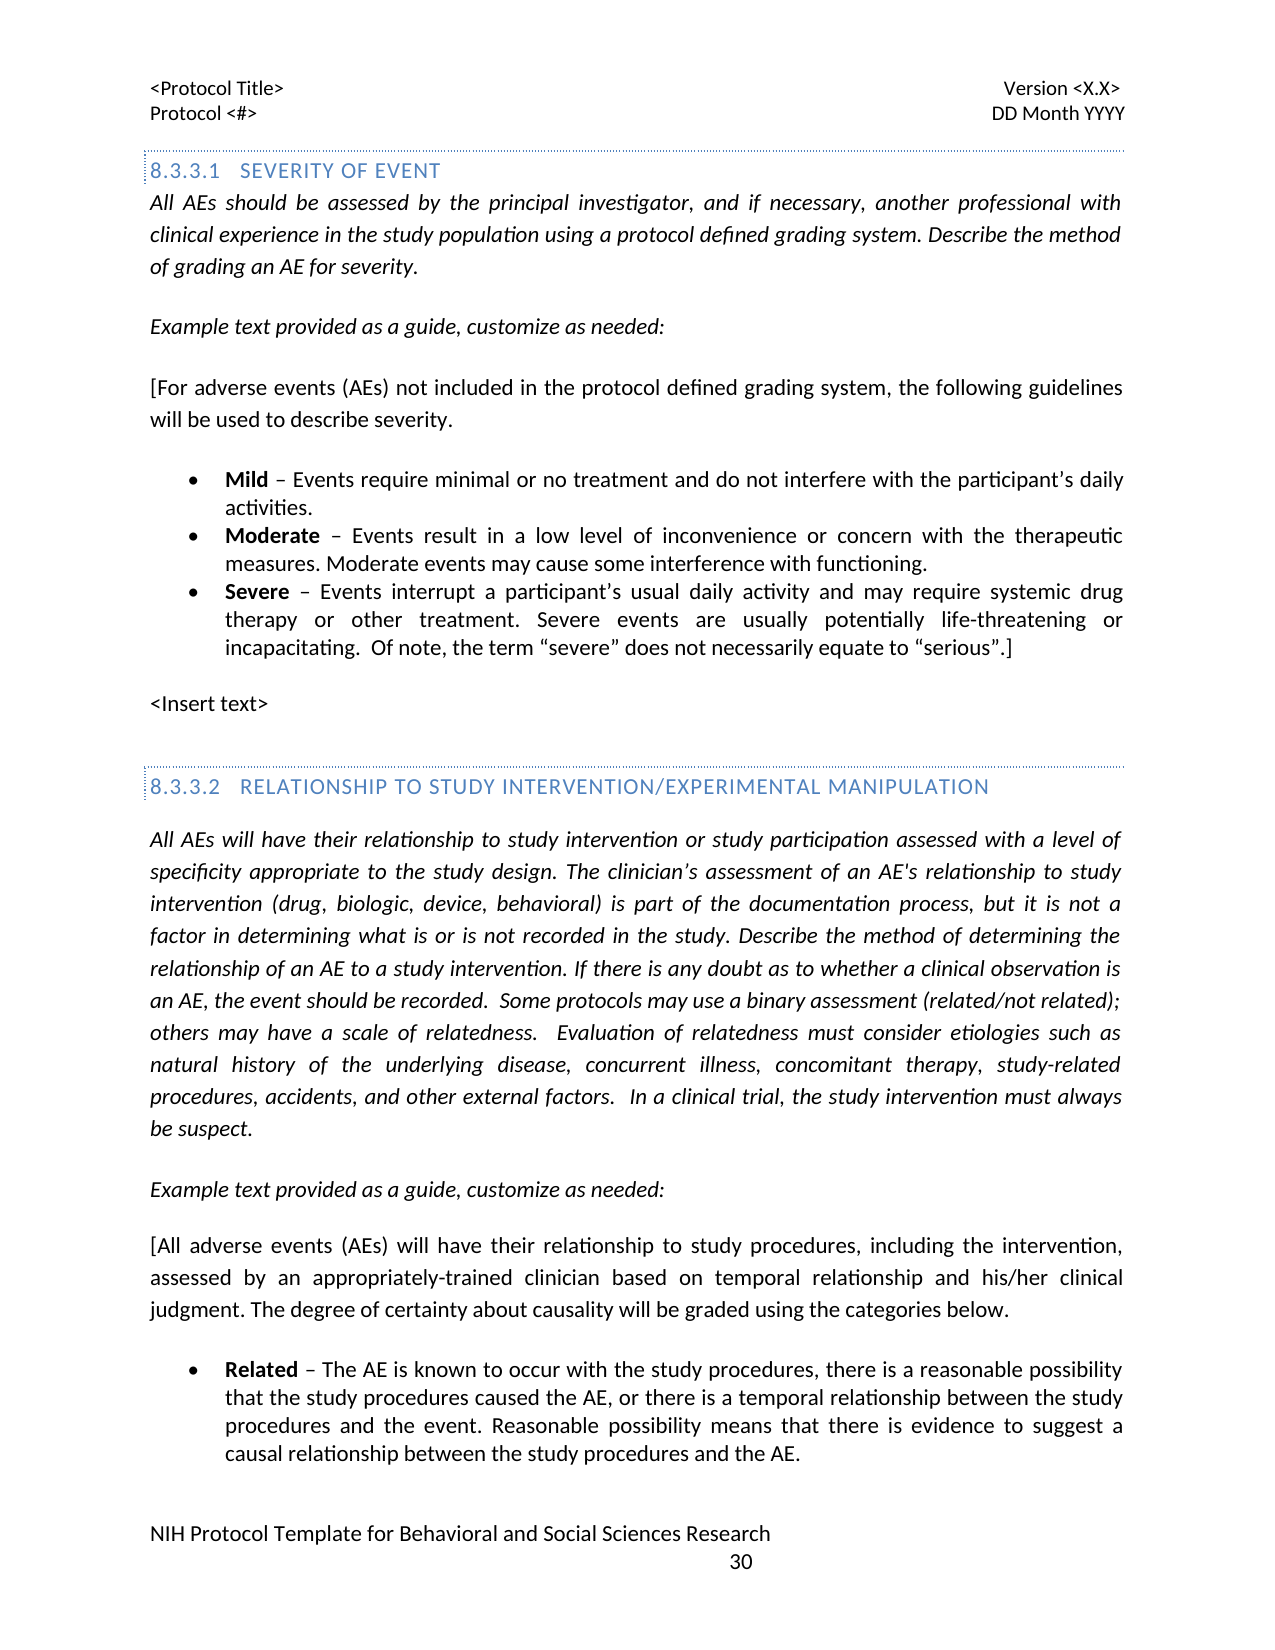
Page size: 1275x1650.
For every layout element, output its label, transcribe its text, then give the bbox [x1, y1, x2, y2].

subtitle Severity of Event [144, 150, 1125, 184]
text [For adverse events (AEs) not included in the protocol defined grading system, the following guidelines will be used to describe severity. [150, 373, 1125, 433]
text Example text provided as a guide, customize as needed: [150, 1175, 1125, 1203]
text <Insert text> [150, 689, 1125, 717]
text All AEs should be assessed by the principal investigator, and if necessary, another professional with clinical experience in the study population using a protocol defined grading system. Describe the method of grading an AE for severity. [150, 188, 1125, 280]
list Mild – Events require minimal or no treatment and do not interfere with the participant’s daily activities. [187, 465, 1125, 521]
text All AEs will have their relationship to study intervention or study participation assessed with a level of specificity appropriate to the study design. The clinician’s assessment of an AE's relationship to study intervention (drug, biologic, device, behavioral) is part of the documentation process, but it is not a factor in determining what is or is not recorded in the study. Describe the method of determining the relationship of an AE to a study intervention. If there is any doubt as to whether a clinical observation is an AE, the event should be recorded. Some protocols may use a binary assessment (related/not related); others may have a scale of relatedness. Evaluation of relatedness must consider etiologies such as natural history of the underlying disease, concurrent illness, concomitant therapy, study-related procedures, accidents, and other external factors. In a clinical trial, the study intervention must always be suspect. [150, 825, 1125, 1143]
list Severe – Events interrupt a participant’s usual daily activity and may require systemic drug therapy or other treatment. Severe events are usually potentially life-threatening or incapacitating. Of note, the term “severe” does not necessarily equate to “serious”.] [187, 577, 1125, 661]
list Related – The AE is known to occur with the study procedures, there is a reasonable possibility that the study procedures caused the AE, or there is a temporal relationship between the study procedures and the event. Reasonable possibility means that there is evidence to suggest a causal relationship between the study procedures and the AE. [187, 1355, 1125, 1467]
subtitle Relationship to Study INTERVENTION/Experimental Manipulation [144, 766, 1125, 800]
text [All adverse events (AEs) will have their relationship to study procedures, including the intervention, assessed by an appropriately-trained clinician based on temporal relationship and his/her clinical judgment. The degree of certainty about causality will be graded using the categories below. [150, 1231, 1125, 1323]
text Example text provided as a guide, customize as needed: [150, 312, 1125, 341]
list Moderate – Events result in a low level of inconvenience or concern with the therapeutic measures. Moderate events may cause some interference with functioning. [187, 521, 1125, 577]
